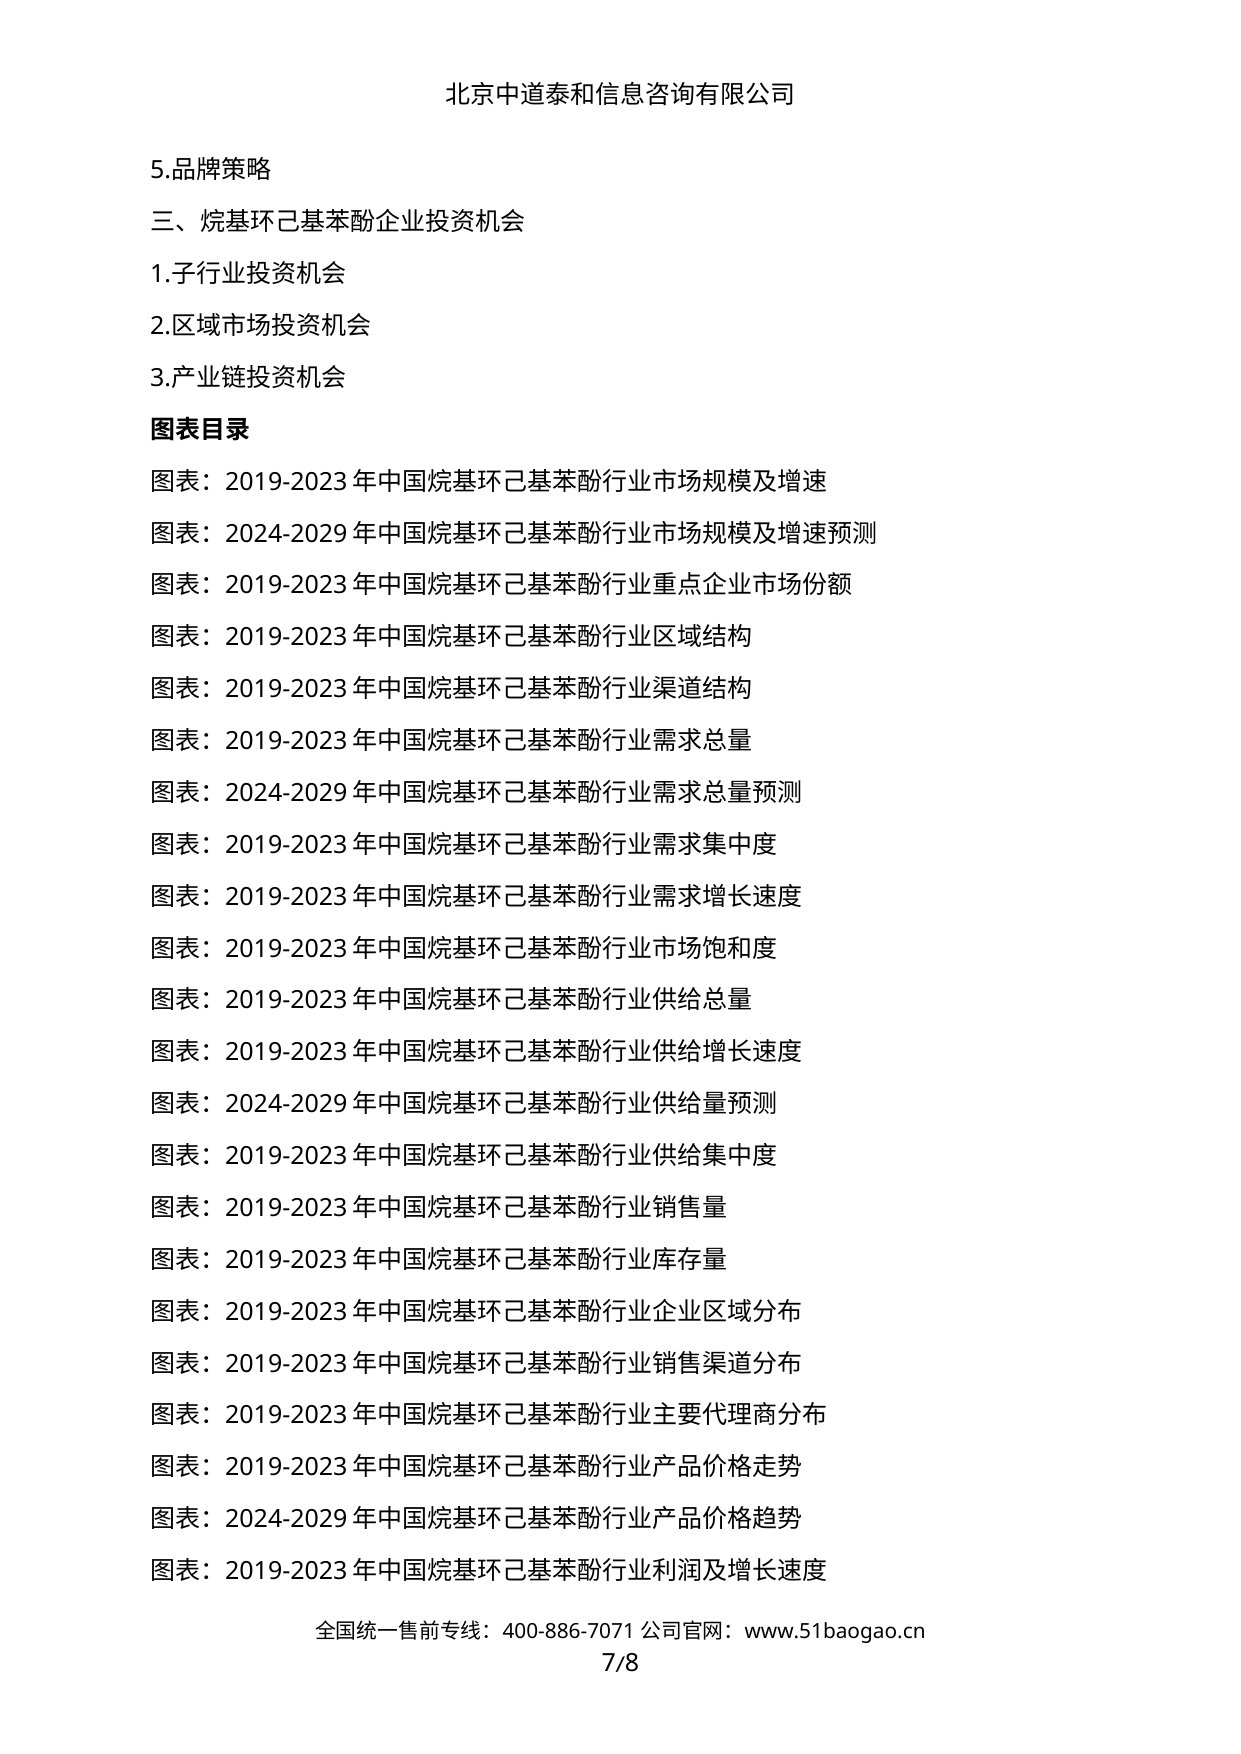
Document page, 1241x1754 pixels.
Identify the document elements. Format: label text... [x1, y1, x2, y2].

text 图表：2019-2023年中国烷基环己基苯酚行业市场规模及增速 [150, 461, 1090, 497]
text 图表：2024-2029年中国烷基环己基苯酚行业需求总量预测 [150, 772, 1090, 809]
text 图表：2019-2023年中国烷基环己基苯酚行业渠道结构 [150, 669, 1090, 705]
text 图表：2019-2023年中国烷基环己基苯酚行业重点企业市场份额 [150, 565, 1090, 601]
text 图表：2019-2023年中国烷基环己基苯酚行业供给集中度 [150, 1136, 1090, 1172]
text 2.区域市场投资机会 [150, 306, 1090, 342]
text 图表：2019-2023年中国烷基环己基苯酚行业区域结构 [150, 617, 1090, 653]
text 图表：2019-2023年中国烷基环己基苯酚行业需求增长速度 [150, 876, 1090, 912]
text 图表：2019-2023年中国烷基环己基苯酚行业库存量 [150, 1239, 1090, 1276]
text 图表：2019-2023年中国烷基环己基苯酚行业供给增长速度 [150, 1032, 1090, 1068]
text 图表：2024-2029年中国烷基环己基苯酚行业供给量预测 [150, 1084, 1090, 1120]
text 1.子行业投资机会 [150, 254, 1090, 290]
text 图表：2019-2023年中国烷基环己基苯酚行业产品价格走势 [150, 1447, 1090, 1483]
text 图表：2019-2023年中国烷基环己基苯酚行业销售量 [150, 1187, 1090, 1224]
text 3.产业链投资机会 [150, 357, 1090, 394]
text 图表：2019-2023年中国烷基环己基苯酚行业供给总量 [150, 980, 1090, 1016]
text 图表目录 [150, 409, 1090, 446]
text 图表：2019-2023年中国烷基环己基苯酚行业需求总量 [150, 721, 1090, 757]
text 图表：2019-2023年中国烷基环己基苯酚行业销售渠道分布 [150, 1343, 1090, 1379]
text 图表：2019-2023年中国烷基环己基苯酚行业主要代理商分布 [150, 1395, 1090, 1431]
text 图表：2024-2029年中国烷基环己基苯酚行业市场规模及增速预测 [150, 513, 1090, 549]
text 图表：2019-2023年中国烷基环己基苯酚行业市场饱和度 [150, 928, 1090, 964]
text 三、烷基环己基苯酚企业投资机会 [150, 202, 1090, 238]
text 图表：2019-2023年中国烷基环己基苯酚行业需求集中度 [150, 824, 1090, 861]
text 图表：2019-2023年中国烷基环己基苯酚行业利润及增长速度 [150, 1551, 1090, 1587]
text 5.品牌策略 [150, 150, 1090, 186]
text 图表：2024-2029年中国烷基环己基苯酚行业产品价格趋势 [150, 1499, 1090, 1535]
text 图表：2019-2023年中国烷基环己基苯酚行业企业区域分布 [150, 1291, 1090, 1327]
